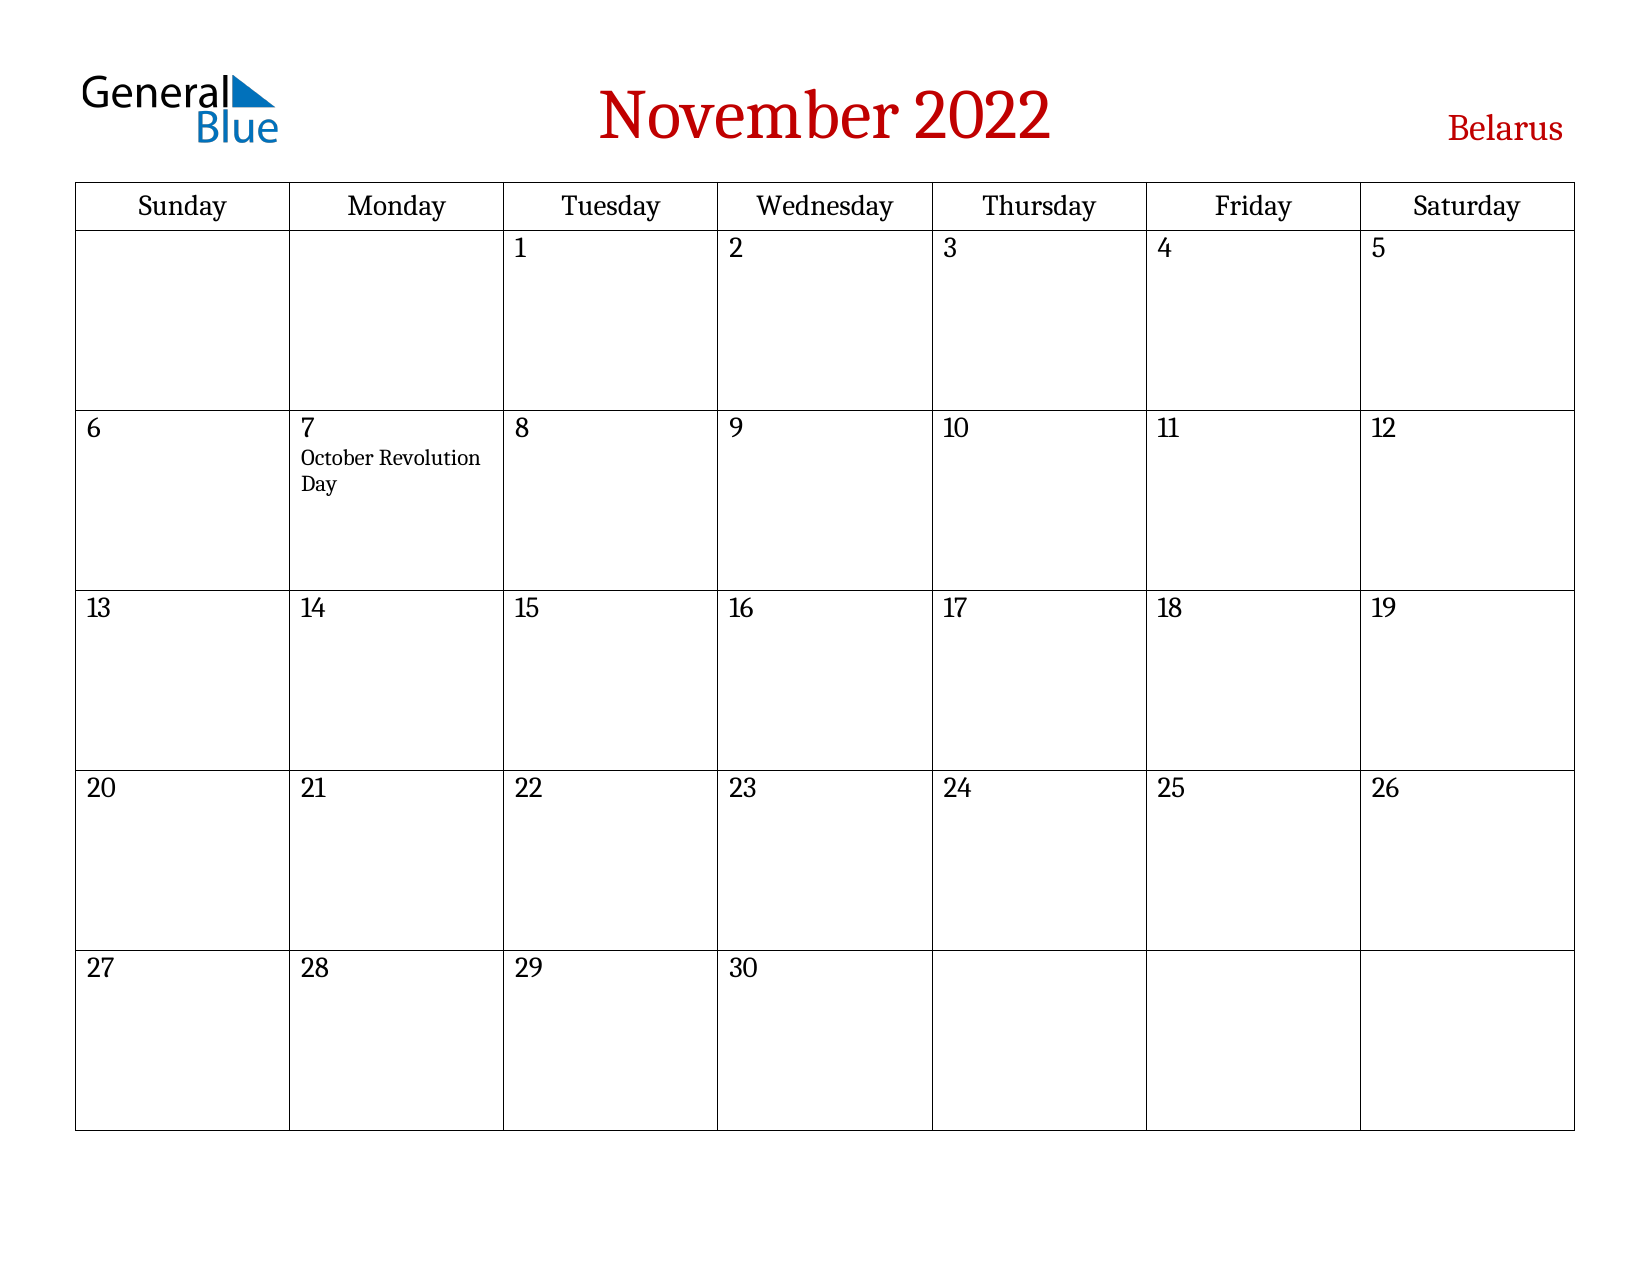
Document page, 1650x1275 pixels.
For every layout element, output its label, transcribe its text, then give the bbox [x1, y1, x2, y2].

table_cell [1147, 985, 1360, 1130]
table_cell 16 [718, 591, 932, 625]
table_cell [1147, 445, 1360, 590]
table_cell 28 [290, 951, 503, 985]
table_cell [1361, 951, 1574, 985]
table_cell [290, 985, 503, 1130]
table_cell 15 [504, 591, 717, 625]
table_cell 22 [504, 771, 717, 805]
table_cell 30 [718, 951, 932, 985]
table_header Belarus [1146, 75, 1574, 182]
table_cell [933, 951, 1146, 985]
table_cell [504, 265, 717, 410]
table_cell [1147, 951, 1360, 985]
table_cell [290, 625, 503, 770]
table_cell 2 [718, 231, 932, 264]
table_cell [1361, 805, 1574, 950]
table_cell 10 [933, 411, 1146, 444]
table_cell [933, 445, 1146, 590]
table_cell [933, 625, 1146, 770]
table_cell [1147, 265, 1360, 410]
table_cell Friday [1147, 183, 1360, 230]
table_cell [76, 445, 289, 590]
table_cell 1 [504, 231, 717, 264]
table_cell [718, 985, 932, 1130]
table_cell 27 [76, 951, 289, 985]
table_cell Wednesday [718, 183, 932, 230]
table_cell 5 [1361, 231, 1574, 264]
table_cell [718, 805, 932, 950]
table_cell [504, 625, 717, 770]
table_cell Monday [290, 183, 503, 230]
table_cell [504, 805, 717, 950]
table_cell 18 [1147, 591, 1360, 625]
table_cell [290, 805, 503, 950]
table_cell 11 [1147, 411, 1360, 444]
table_cell [76, 265, 289, 410]
table_cell 19 [1361, 591, 1574, 625]
table_cell [1147, 625, 1360, 770]
table_header [76, 75, 503, 182]
table_cell [718, 265, 932, 410]
table_cell Saturday [1361, 183, 1574, 230]
table_cell 8 [504, 411, 717, 444]
table_cell 29 [504, 951, 717, 985]
table_cell [76, 625, 289, 770]
table_cell 23 [718, 771, 932, 805]
table_cell [718, 445, 932, 590]
table_cell [933, 985, 1146, 1130]
table_cell [1361, 445, 1574, 590]
table_cell 9 [718, 411, 932, 444]
picture [82, 75, 278, 143]
table_cell 12 [1361, 411, 1574, 444]
table_cell October Revolution Day [290, 445, 503, 590]
table_cell [933, 265, 1146, 410]
table_cell [1361, 265, 1574, 410]
table_cell [290, 231, 503, 264]
table_cell Sunday [76, 183, 289, 230]
table_cell 7 [290, 411, 503, 444]
table_cell [76, 231, 289, 264]
table_cell 14 [290, 591, 503, 625]
table_cell [76, 805, 289, 950]
table_cell Tuesday [504, 183, 717, 230]
table_cell [933, 805, 1146, 950]
table_cell 3 [933, 231, 1146, 264]
table_cell Thursday [933, 183, 1146, 230]
table_cell [1361, 985, 1574, 1130]
table_cell 24 [933, 771, 1146, 805]
table_cell 25 [1147, 771, 1360, 805]
table_cell [290, 265, 503, 410]
table_cell 21 [290, 771, 503, 805]
table_cell 20 [76, 771, 289, 805]
table_cell [504, 445, 717, 590]
table_cell 17 [933, 591, 1146, 625]
table_cell [1147, 805, 1360, 950]
table_cell [76, 985, 289, 1130]
table_header November 2022 [504, 75, 1146, 182]
table_cell 26 [1361, 771, 1574, 805]
table_cell [1361, 625, 1574, 770]
table_cell 4 [1147, 231, 1360, 264]
table_cell 6 [76, 411, 289, 444]
table_cell [718, 625, 932, 770]
table_cell [504, 985, 717, 1130]
table_cell 13 [76, 591, 289, 625]
